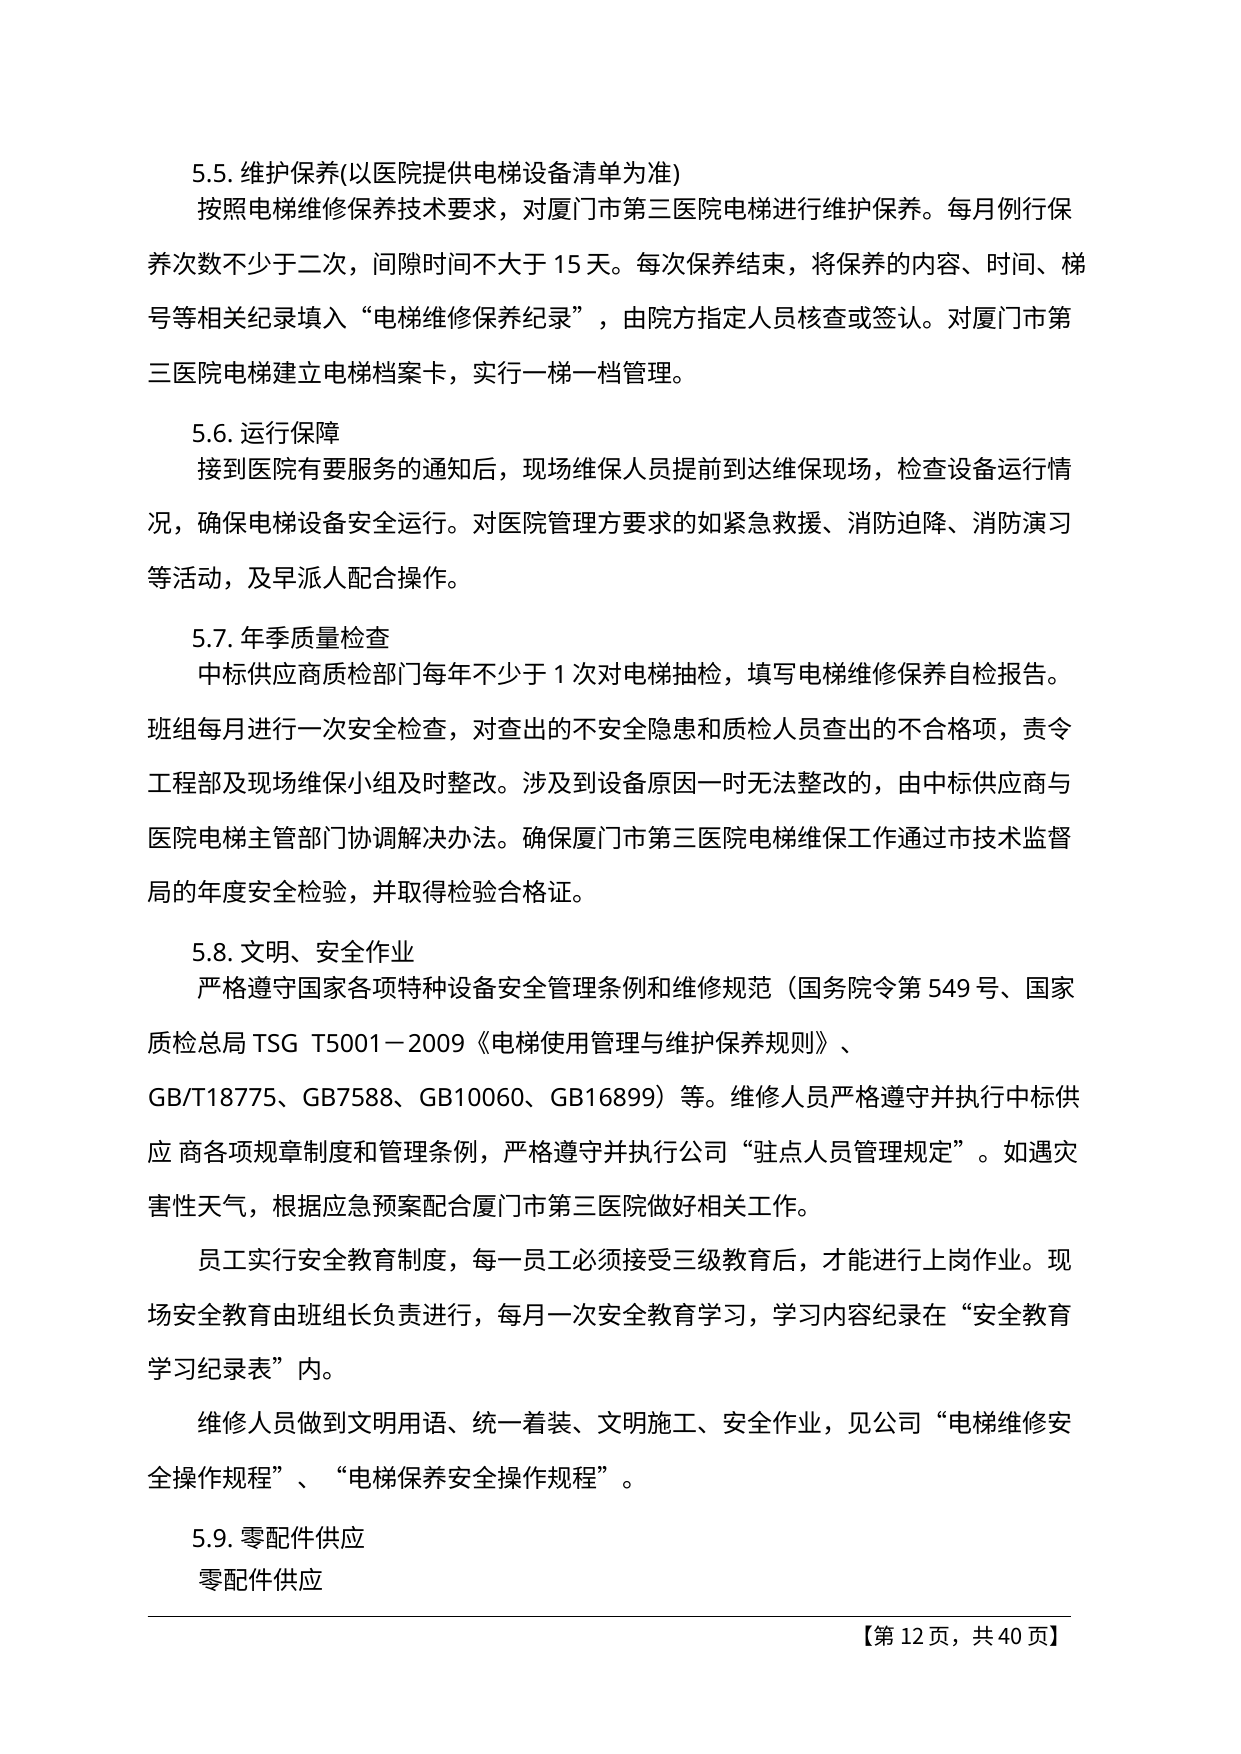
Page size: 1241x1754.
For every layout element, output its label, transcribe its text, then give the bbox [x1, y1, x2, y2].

text 严格遵守国家各项特种设备安全管理条例和维修规范（国务院令第549号、国家质检总局TSG T5001－2009《电梯使用管理与维护保养规则》、GB/T18775、GB7588、GB10060、GB16899）等。维修人员严格遵守并执行中标供应 商各项规章制度和管理条例，严格遵守并执行公司“驻点人员管理规定”。如遇灾害性天气，根据应急预案配合厦门市第三医院做好相关工作。 [148, 969, 1092, 1223]
text 维修人员做到文明用语、统一着装、文明施工、安全作业，见公司“电梯维修安全操作规程”、“电梯保养安全操作规程”。 [148, 1404, 1092, 1494]
text 接到医院有要服务的通知后，现场维保人员提前到达维保现场，检查设备运行情况，确保电梯设备安全运行。对医院管理方要求的如紧急救援、消防迫降、消防演习等活动，及早派人配合操作。 [148, 449, 1092, 594]
text 中标供应商质检部门每年不少于1次对电梯抽检，填写电梯维修保养自检报告。 班组每月进行一次安全检查，对查出的不安全隐患和质检人员查出的不合格项，责令工程部及现场维保小组及时整改。涉及到设备原因一时无法整改的，由中标供应商与医院电梯主管部门协调解决办法。确保厦门市第三医院电梯维保工作通过市技术监督局的年度安全检验，并取得检验合格证。 [148, 655, 1092, 909]
text 5.7. 年季质量检查 [149, 613, 1092, 655]
text 按照电梯维修保养技术要求，对厦门市第三医院电梯进行维护保养。每月例行保养次数不少于二次，间隙时间不大于15天。每次保养结束，将保养的内容、时间、梯号等相关纪录填入“电梯维修保养纪录”，由院方指定人员核查或签认。对厦门市第三医院电梯建立电梯档案卡，实行一梯一档管理。 [148, 190, 1092, 389]
text 5.9. 零配件供应 [149, 1513, 1092, 1555]
text 员工实行安全教育制度，每一员工必须接受三级教育后，才能进行上岗作业。现场安全教育由班组长负责进行，每月一次安全教育学习，学习内容纪录在“安全教育学习纪录表”内。 [148, 1241, 1092, 1386]
text 5.8. 文明、安全作业 [149, 927, 1092, 969]
text 零配件供应 [149, 1555, 1092, 1597]
text 5.6. 运行保障 [149, 407, 1092, 449]
text 5.5. 维护保养(以医院提供电梯设备清单为准) [149, 148, 1092, 190]
